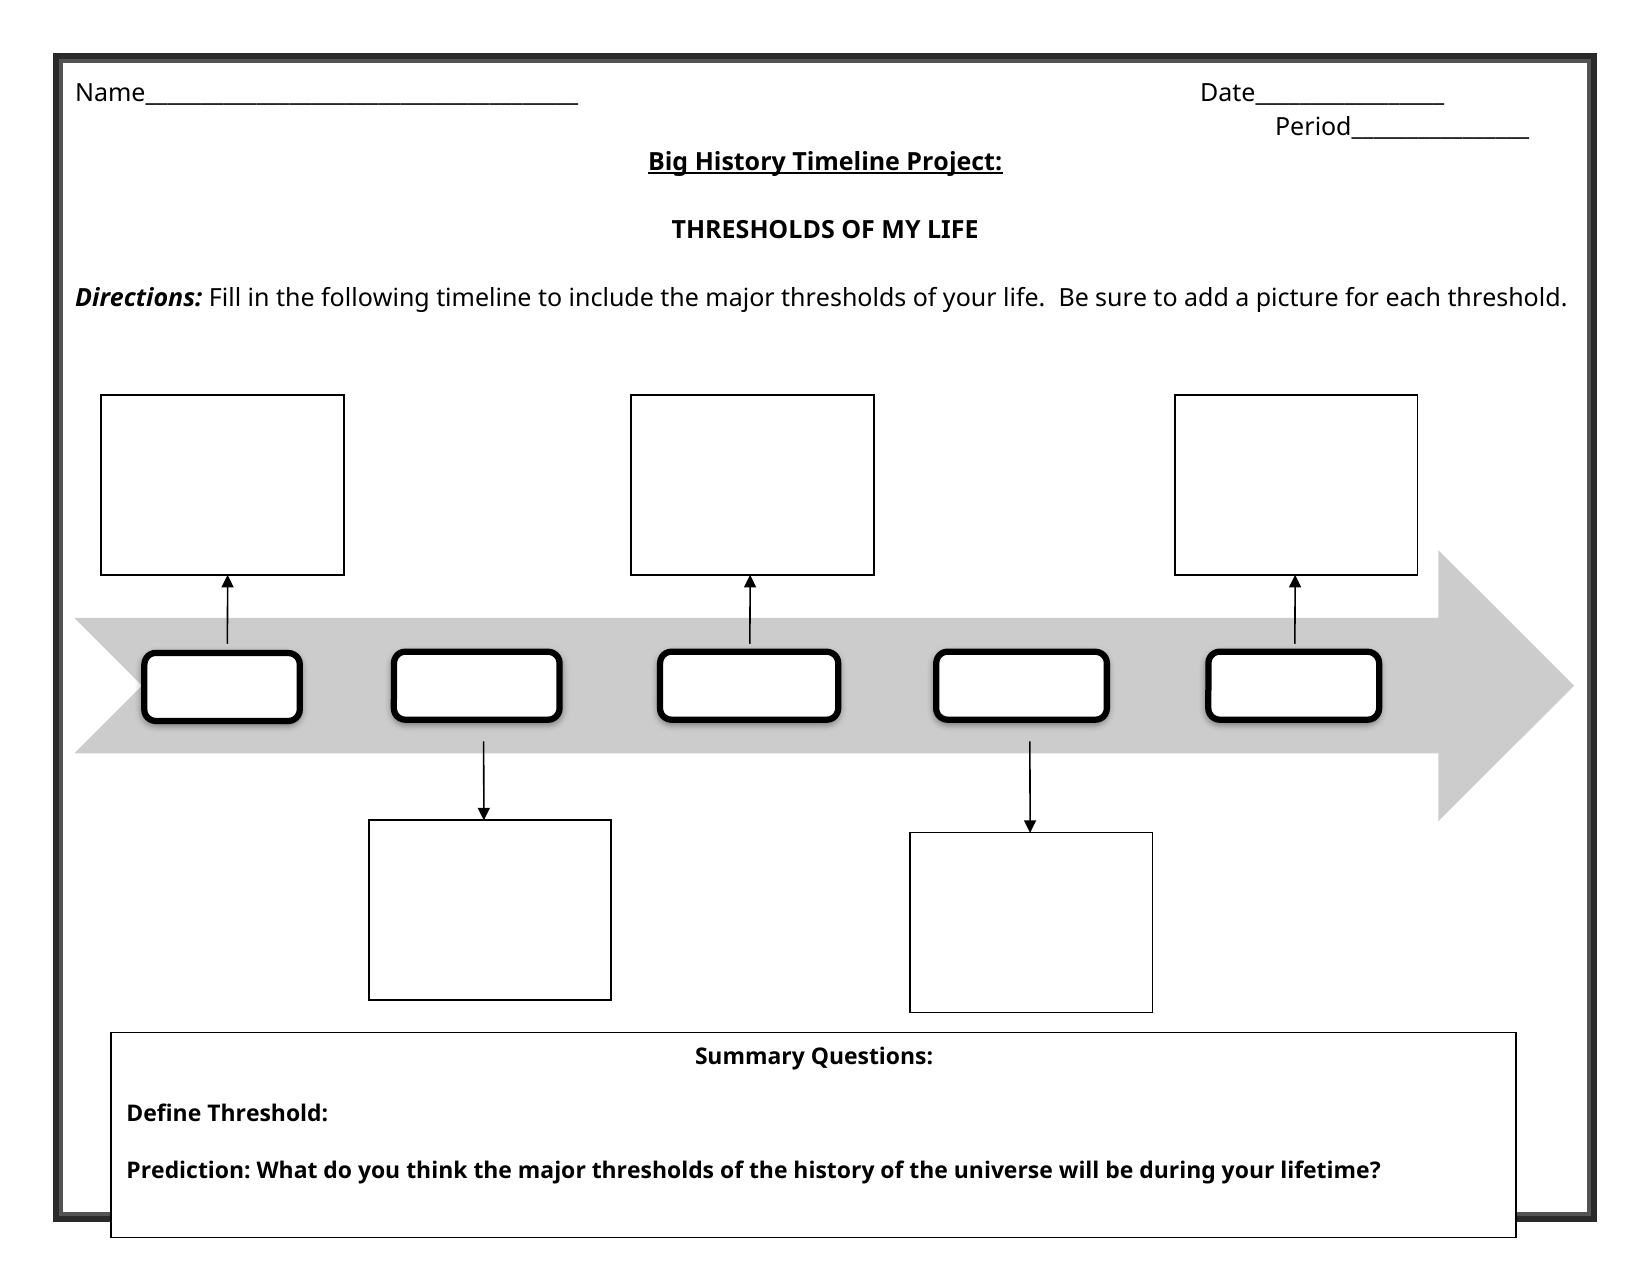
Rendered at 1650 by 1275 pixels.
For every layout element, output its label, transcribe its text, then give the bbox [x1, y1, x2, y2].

text Directions: Fill in the following timeline to include the major thresholds of your life. Be sure to add a picture for each threshold. [75, 279, 1575, 313]
text Name_______________________________________ Date_________________ [75, 75, 1575, 109]
text Period________________ [75, 109, 1575, 143]
text Big History Timeline Project: [75, 143, 1575, 177]
text THRESHOLDS OF MY LIFE [75, 211, 1575, 245]
